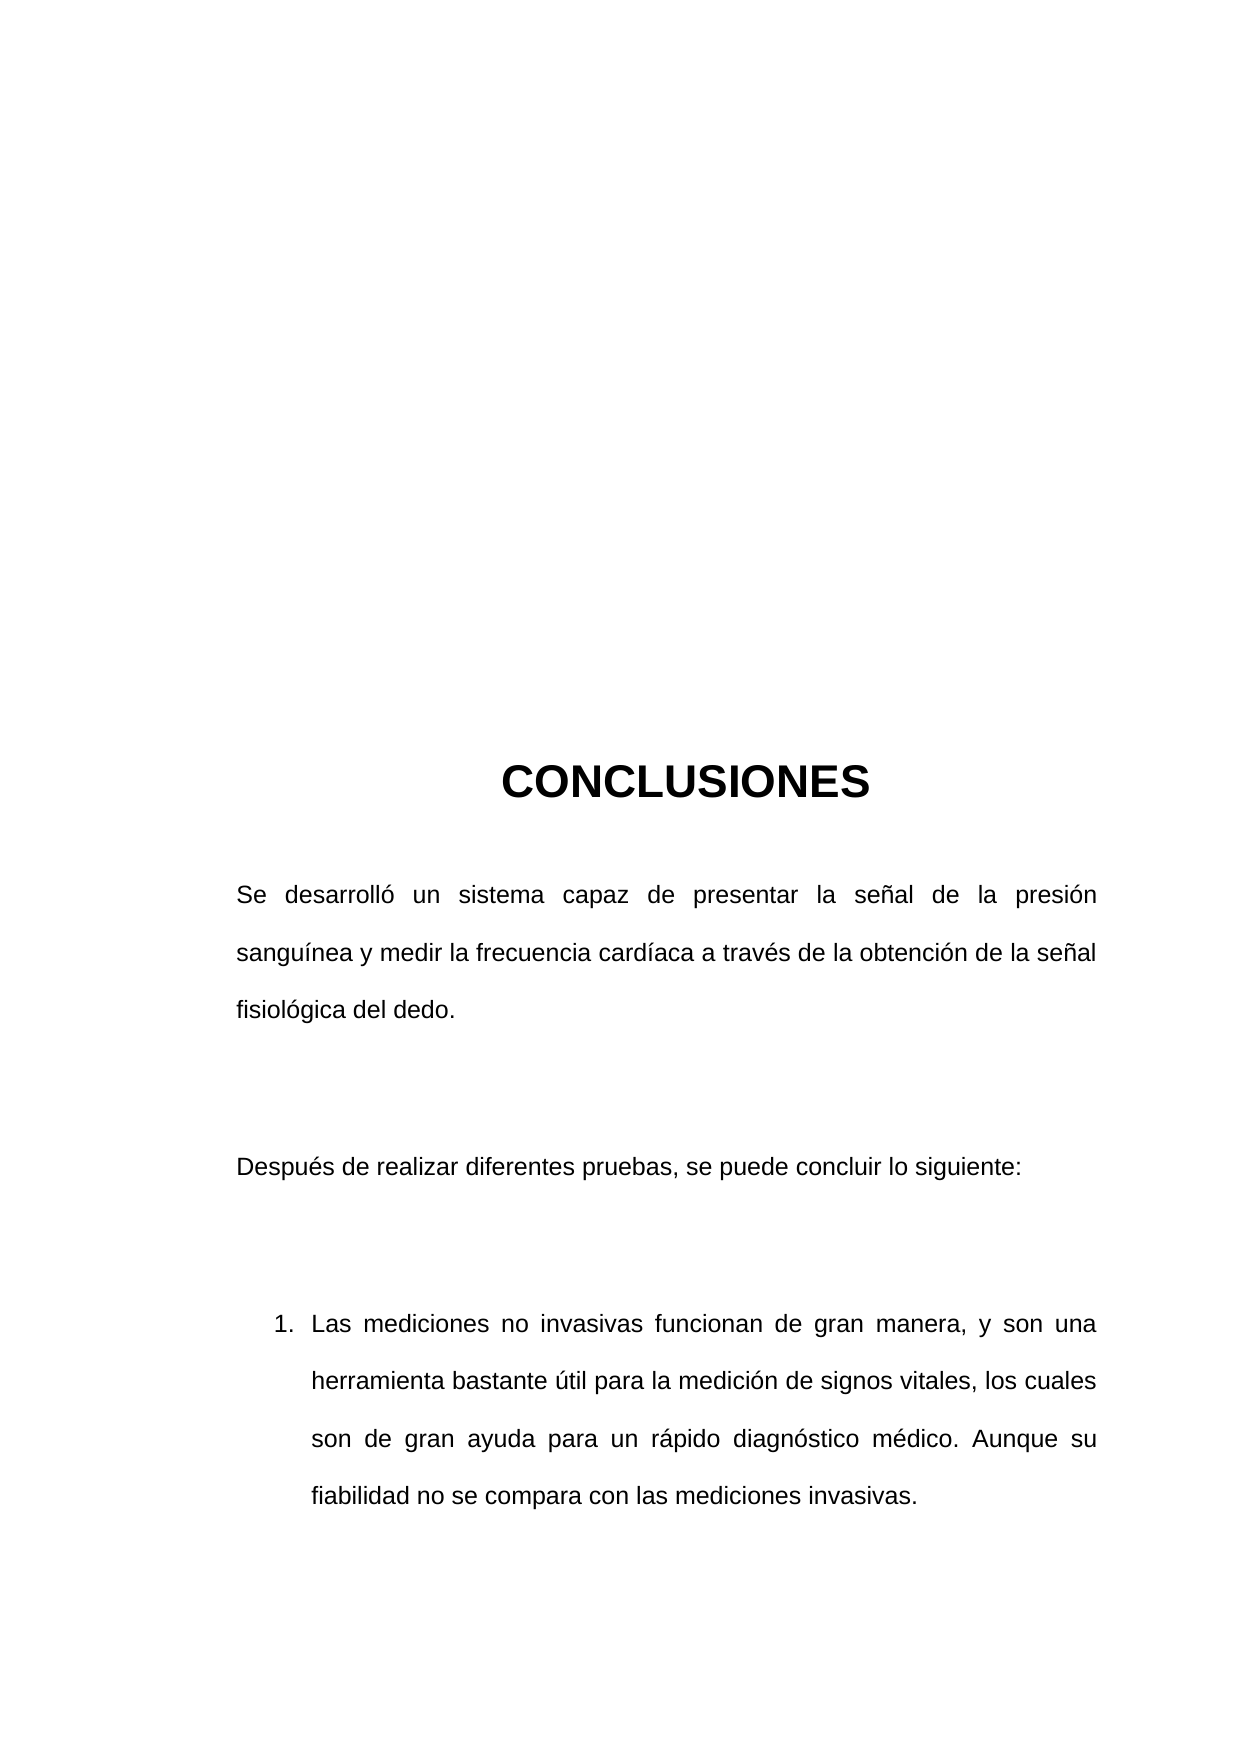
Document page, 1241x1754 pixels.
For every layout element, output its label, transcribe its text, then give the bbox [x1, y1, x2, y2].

text Se desarrolló un sistema capaz de presentar la señal de la presión sanguínea y medir la frecuencia cardíaca a través de la obtención de la señal fisiológica del dedo. [236, 880, 1098, 1024]
text CONCLUSIONES [236, 754, 1098, 807]
list Las mediciones no invasivas funcionan de gran manera, y son una herramienta bastante útil para la medición de signos vitales, los cuales son de gran ayuda para un rápido diagnóstico médico. Aunque su fiabilidad no se compara con las mediciones invasivas. [274, 1309, 1098, 1510]
text Después de realizar diferentes pruebas, se puede concluir lo siguiente: [236, 1152, 1098, 1181]
